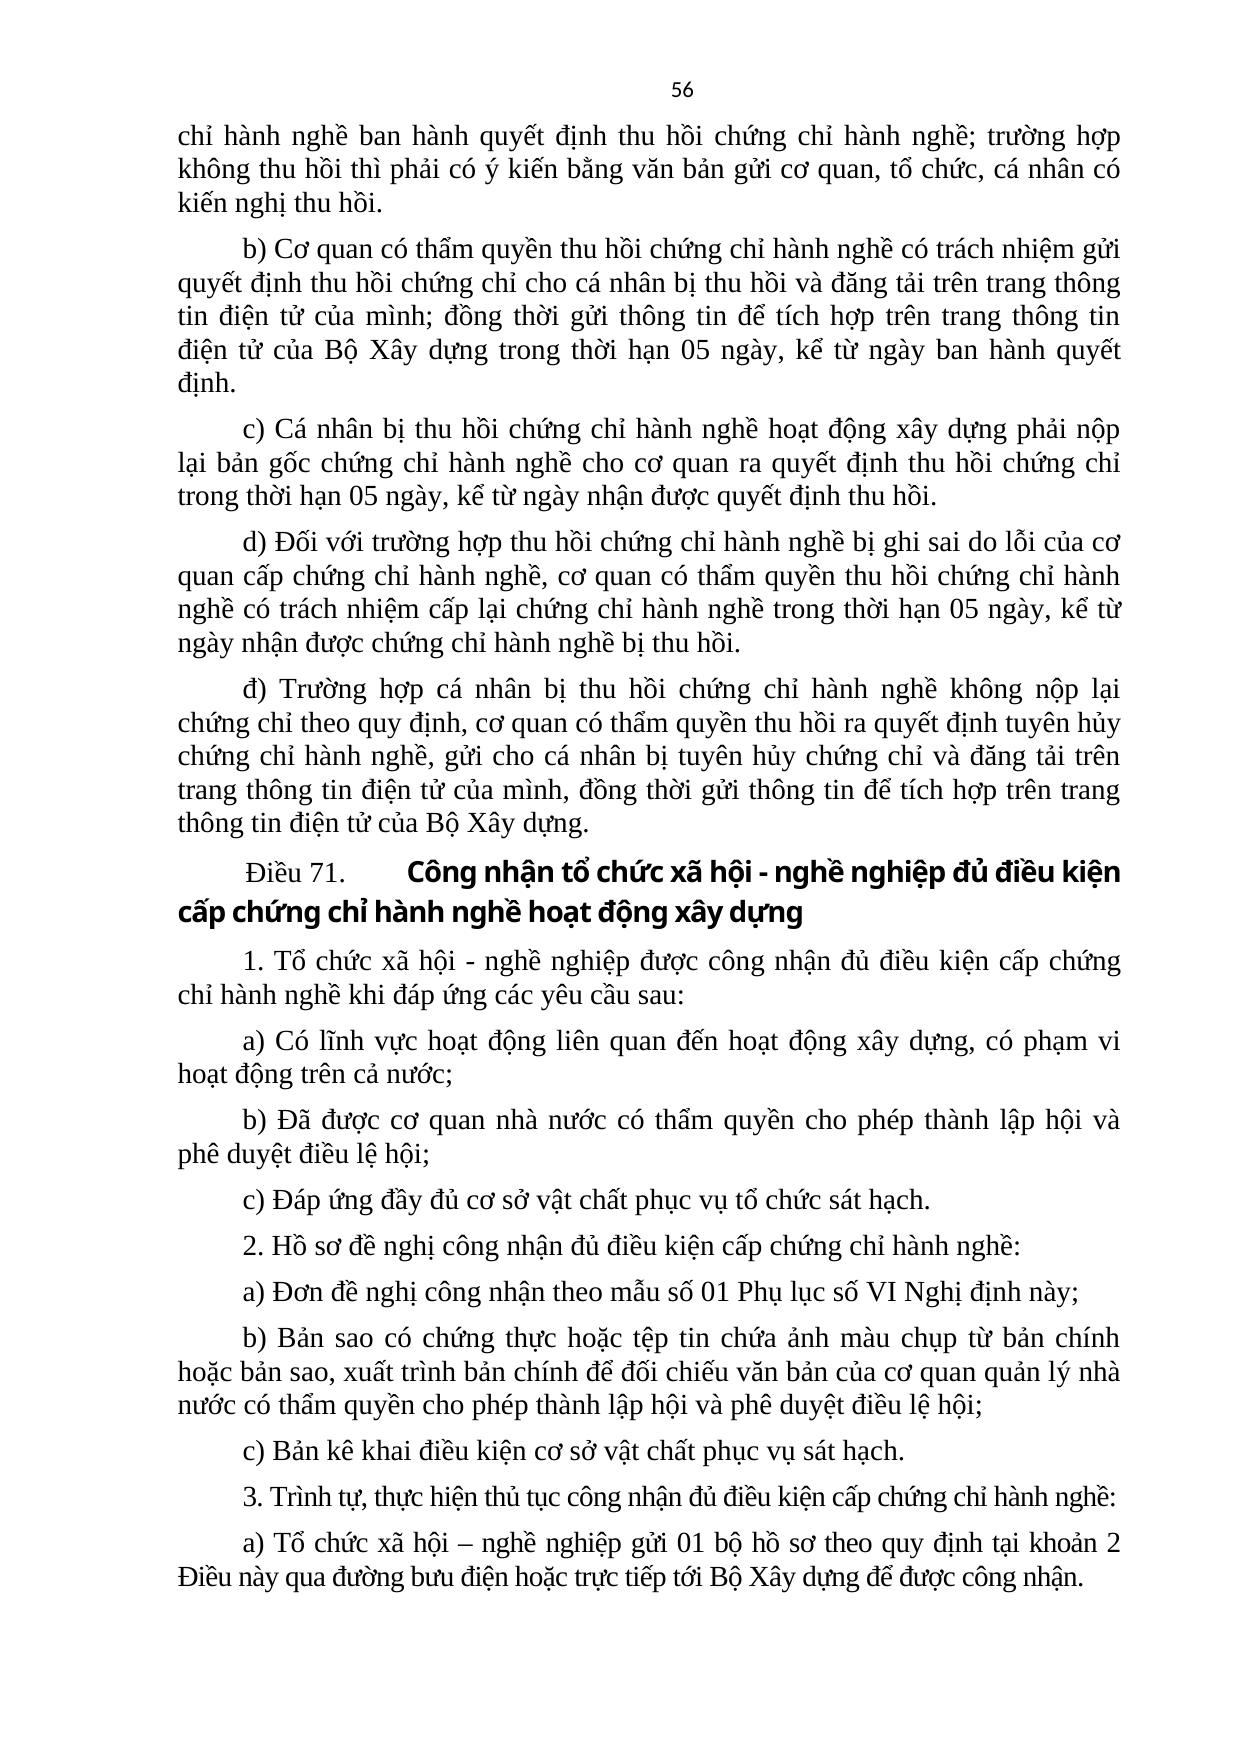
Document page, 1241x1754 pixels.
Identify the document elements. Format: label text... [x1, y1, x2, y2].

text đ) Trường hợp cá nhân bị thu hồi chứng chỉ hành nghề không nộp lại chứng chỉ theo quy định, cơ quan có thẩm quyền thu hồi ra quyết định tuyên hủy chứng chỉ hành nghề, gửi cho cá nhân bị tuyên hủy chứng chỉ và đăng tải trên trang thông tin điện tử của mình, đồng thời gửi thông tin để tích hợp trên trang thông tin điện tử của Bộ Xây dựng. [177, 671, 1122, 839]
text b) Cơ quan có thẩm quyền thu hồi chứng chỉ hành nghề có trách nhiệm gửi quyết định thu hồi chứng chỉ cho cá nhân bị thu hồi và đăng tải trên trang thông tin điện tử của mình; đồng thời gửi thông tin để tích hợp trên trang thông tin điện tử của Bộ Xây dựng trong thời hạn 05 ngày, kể từ ngày ban hành quyết định. [177, 231, 1122, 399]
text 1. Tổ chức xã hội - nghề nghiệp được công nhận đủ điều kiện cấp chứng chỉ hành nghề khi đáp ứng các yêu cầu sau: [177, 943, 1122, 1010]
text a) Tổ chức xã hội – nghề nghiệp gửi 01 bộ hồ sơ theo quy định tại khoản 2 Điều này qua đường bưu điện hoặc trực tiếp tới Bộ Xây dựng để được công nhận. [177, 1525, 1122, 1592]
text c) Đáp ứng đầy đủ cơ sở vật chất phục vụ tổ chức sát hạch. [177, 1182, 1122, 1216]
text 3. Trình tự, thực hiện thủ tục công nhận đủ điều kiện cấp chứng chỉ hành nghề: [177, 1479, 1122, 1513]
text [177, 118, 1122, 219]
text Công nhận tổ chức xã hội - nghề nghiệp đủ điều kiện cấp chứng chỉ hành nghề hoạt động xây dựng [177, 851, 1122, 931]
text d) Đối với trường hợp thu hồi chứng chỉ hành nghề bị ghi sai do lỗi của cơ quan cấp chứng chỉ hành nghề, cơ quan có thẩm quyền thu hồi chứng chỉ hành nghề có trách nhiệm cấp lại chứng chỉ hành nghề trong thời hạn 05 ngày, kể từ ngày nhận được chứng chỉ hành nghề bị thu hồi. [177, 524, 1122, 659]
text b) Đã được cơ quan nhà nước có thẩm quyền cho phép thành lập hội và phê duyệt điều lệ hội; [177, 1102, 1122, 1169]
text a) Đơn đề nghị công nhận theo mẫu số 01 Phụ lục số VI Nghị định này; [177, 1274, 1122, 1308]
text c) Cá nhân bị thu hồi chứng chỉ hành nghề hoạt động xây dựng phải nộp lại bản gốc chứng chỉ hành nghề cho cơ quan ra quyết định thu hồi chứng chỉ trong thời hạn 05 ngày, kể từ ngày nhận được quyết định thu hồi. [177, 411, 1122, 512]
text a) Có lĩnh vực hoạt động liên quan đến hoạt động xây dựng, có phạm vi hoạt động trên cả nước; [177, 1023, 1122, 1090]
text 2. Hồ sơ đề nghị công nhận đủ điều kiện cấp chứng chỉ hành nghề: [177, 1228, 1122, 1262]
text c) Bản kê khai điều kiện cơ sở vật chất phục vụ sát hạch. [177, 1433, 1122, 1467]
text b) Bản sao có chứng thực hoặc tệp tin chứa ảnh màu chụp từ bản chính hoặc bản sao, xuất trình bản chính để đối chiếu văn bản của cơ quan quản lý nhà nước có thẩm quyền cho phép thành lập hội và phê duyệt điều lệ hội; [177, 1320, 1122, 1421]
